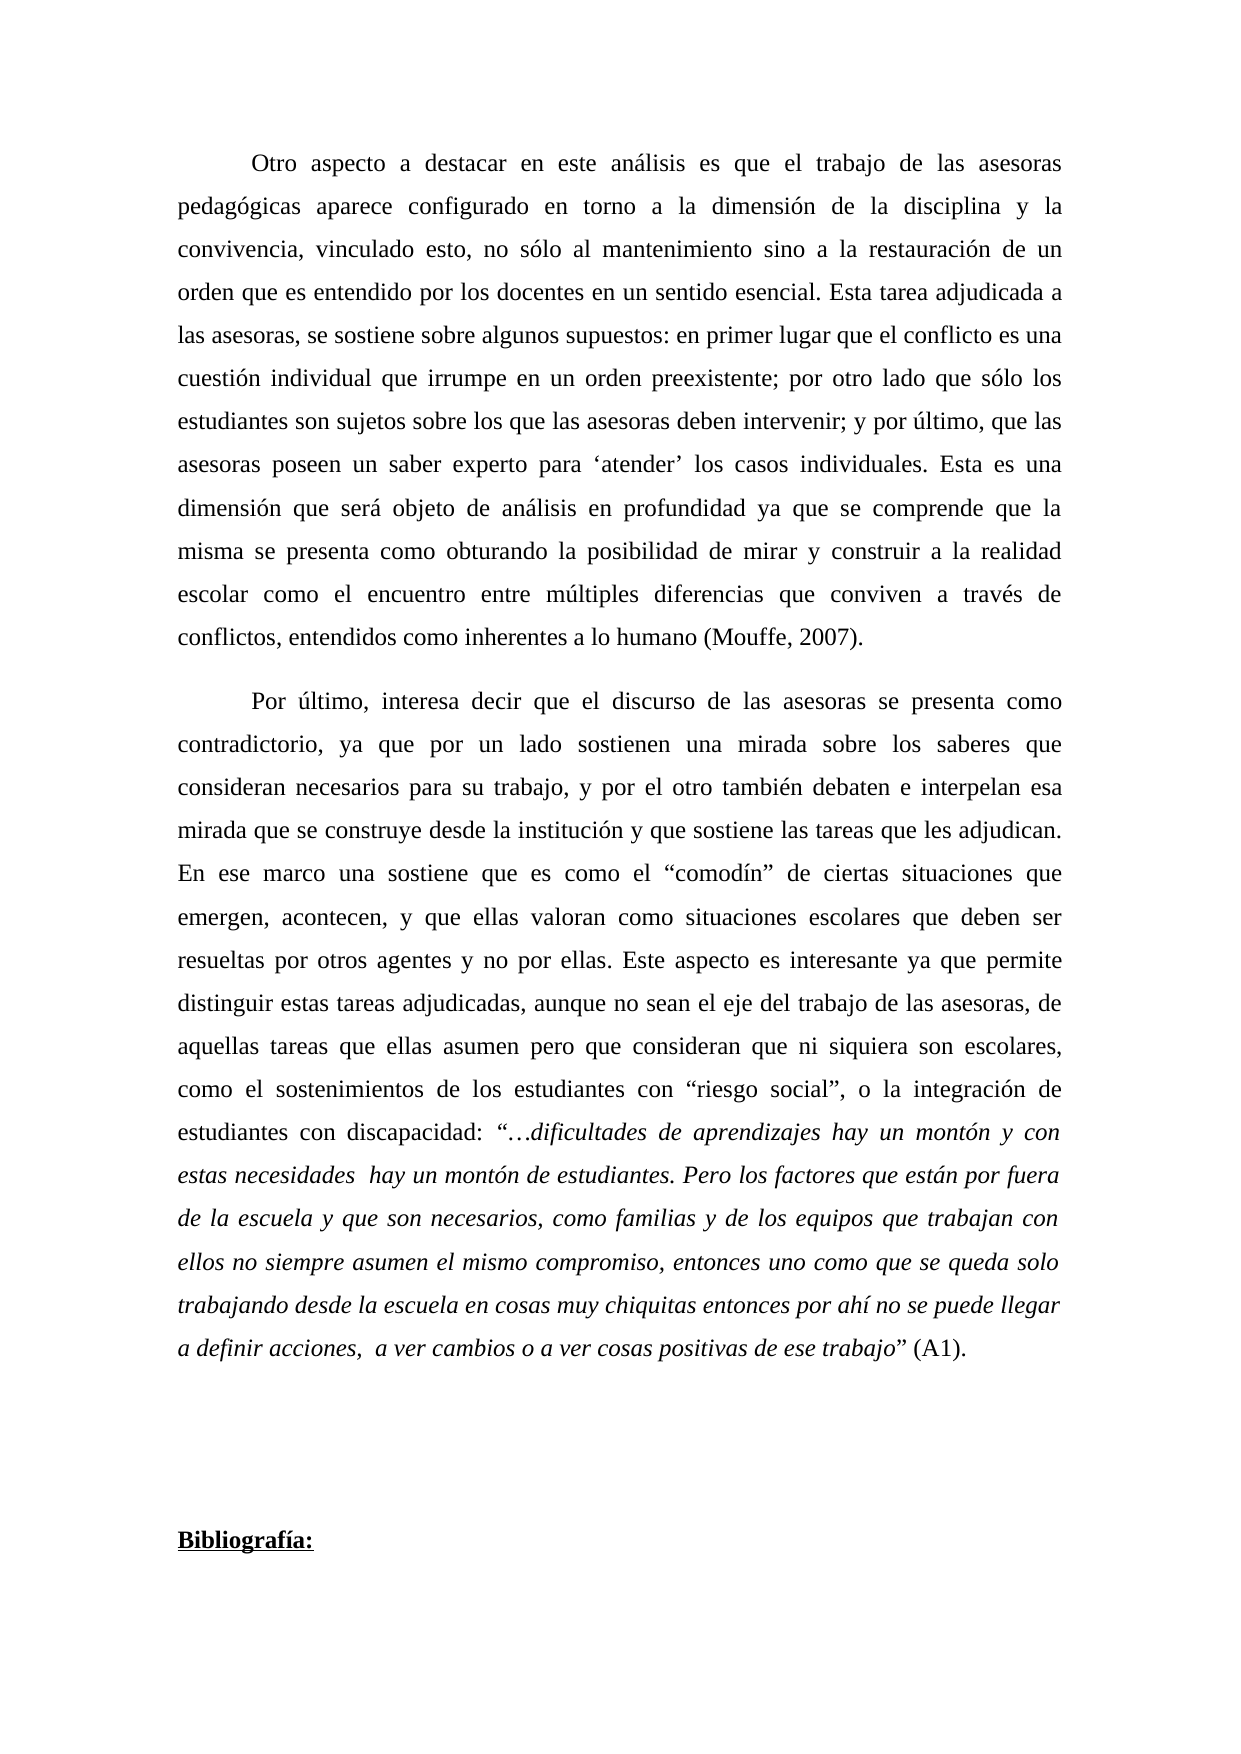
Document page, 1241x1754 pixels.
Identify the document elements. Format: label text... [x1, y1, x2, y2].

text Por último, interesa decir que el discurso de las asesoras se presenta como contradictorio, ya que por un lado sostienen una mirada sobre los saberes que consideran necesarios para su trabajo, y por el otro también debaten e interpelan esa mirada que se construye desde la institución y que sostiene las tareas que les adjudican. En ese marco una sostiene que es como el “comodín” de ciertas situaciones que emergen, acontecen, y que ellas valoran como situaciones escolares que deben ser resueltas por otros agentes y no por ellas. Este aspecto es interesante ya que permite distinguir estas tareas adjudicadas, aunque no sean el eje del trabajo de las asesoras, de aquellas tareas que ellas asumen pero que consideran que ni siquiera son escolares, como el sostenimientos de los estudiantes con “riesgo social”, o la integración de estudiantes con discapacidad: “…dificultades de aprendizajes hay un montón y con estas necesidades hay un montón de estudiantes. Pero los factores que están por fuera de la escuela y que son necesarios, como familias y de los equipos que trabajan con ellos no siempre asumen el mismo compromiso, entonces uno como que se queda solo trabajando desde la escuela en cosas muy chiquitas entonces por ahí no se puede llegar a definir acciones, a ver cambios o a ver cosas positivas de ese trabajo” (A1). [177, 686, 1063, 1362]
text Bibliografía: [177, 1525, 1063, 1553]
text Otro aspecto a destacar en este análisis es que el trabajo de las asesoras pedagógicas aparece configurado en torno a la dimensión de la disciplina y la convivencia, vinculado esto, no sólo al mantenimiento sino a la restauración de un orden que es entendido por los docentes en un sentido esencial. Esta tarea adjudicada a las asesoras, se sostiene sobre algunos supuestos: en primer lugar que el conflicto es una cuestión individual que irrumpe en un orden preexistente; por otro lado que sólo los estudiantes son sujetos sobre los que las asesoras deben intervenir; y por último, que las asesoras poseen un saber experto para ‘atender’ los casos individuales. Esta es una dimensión que será objeto de análisis en profundidad ya que se comprende que la misma se presenta como obturando la posibilidad de mirar y construir a la realidad escolar como el encuentro entre múltiples diferencias que conviven a través de conflictos, entendidos como inherentes a lo humano (Mouffe, 2007). [177, 148, 1063, 651]
